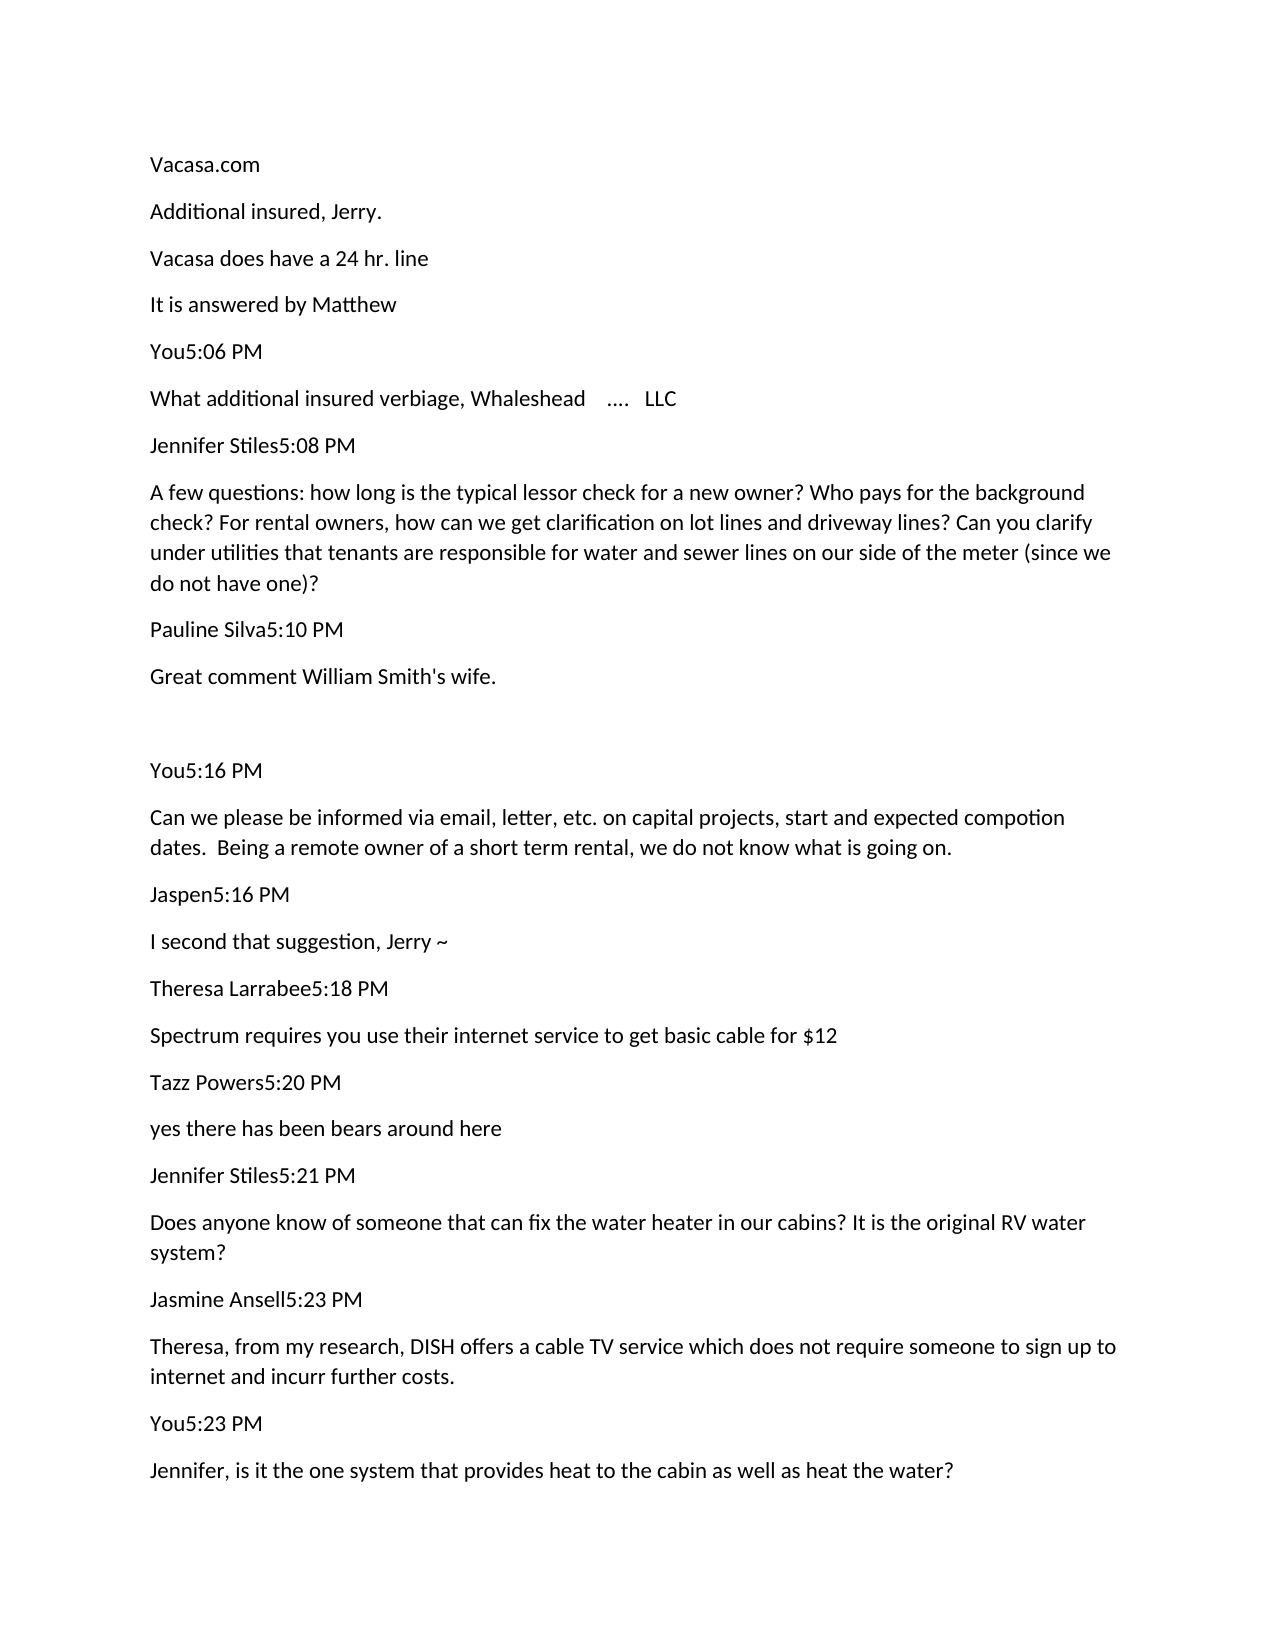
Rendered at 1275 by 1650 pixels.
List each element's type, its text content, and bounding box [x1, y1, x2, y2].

text Vacasa.com [150, 150, 1125, 178]
text What additional insured verbiage, Whaleshead .... LLC [150, 384, 1125, 412]
text Can we please be informed via email, letter, etc. on capital projects, start and expected compotion dates. Being a remote owner of a short term rental, we do not know what is going on. [150, 803, 1125, 861]
text Jaspen5:16 PM [150, 880, 1125, 908]
text Great comment William Smith's wife. [150, 662, 1125, 691]
text Tazz Powers5:20 PM [150, 1068, 1125, 1096]
text You5:23 PM [150, 1409, 1125, 1437]
text It is answered by Matthew [150, 291, 1125, 319]
text Theresa Larrabee5:18 PM [150, 974, 1125, 1002]
text Jasmine Ansell5:23 PM [150, 1285, 1125, 1313]
text Spectrum requires you use their internet service to get basic cable for $12 [150, 1021, 1125, 1049]
text Pauline Silva5:10 PM [150, 616, 1125, 644]
text Theresa, from my research, DISH offers a cable TV service which does not require someone to sign up to internet and incurr further costs. [150, 1332, 1125, 1391]
text Additional insured, Jerry. [150, 197, 1125, 225]
text Jennifer Stiles5:21 PM [150, 1161, 1125, 1189]
text Vacasa does have a 24 hr. line [150, 244, 1125, 272]
text I second that suggestion, Jerry ~ [150, 927, 1125, 955]
text You5:16 PM [150, 756, 1125, 784]
text Jennifer Stiles5:08 PM [150, 431, 1125, 459]
text You5:06 PM [150, 337, 1125, 366]
text Jennifer, is it the one system that provides heat to the cabin as well as heat the water? [150, 1456, 1125, 1484]
text A few questions: how long is the typical lessor check for a new owner? Who pays for the background check? For rental owners, how can we get clarification on lot lines and driveway lines? Can you clarify under utilities that tenants are responsible for water and sewer lines on our side of the meter (since we do not have one)? [150, 478, 1125, 597]
text yes there has been bears around here [150, 1114, 1125, 1143]
text Does anyone know of someone that can fix the water heater in our cabins? It is the original RV water system? [150, 1208, 1125, 1267]
